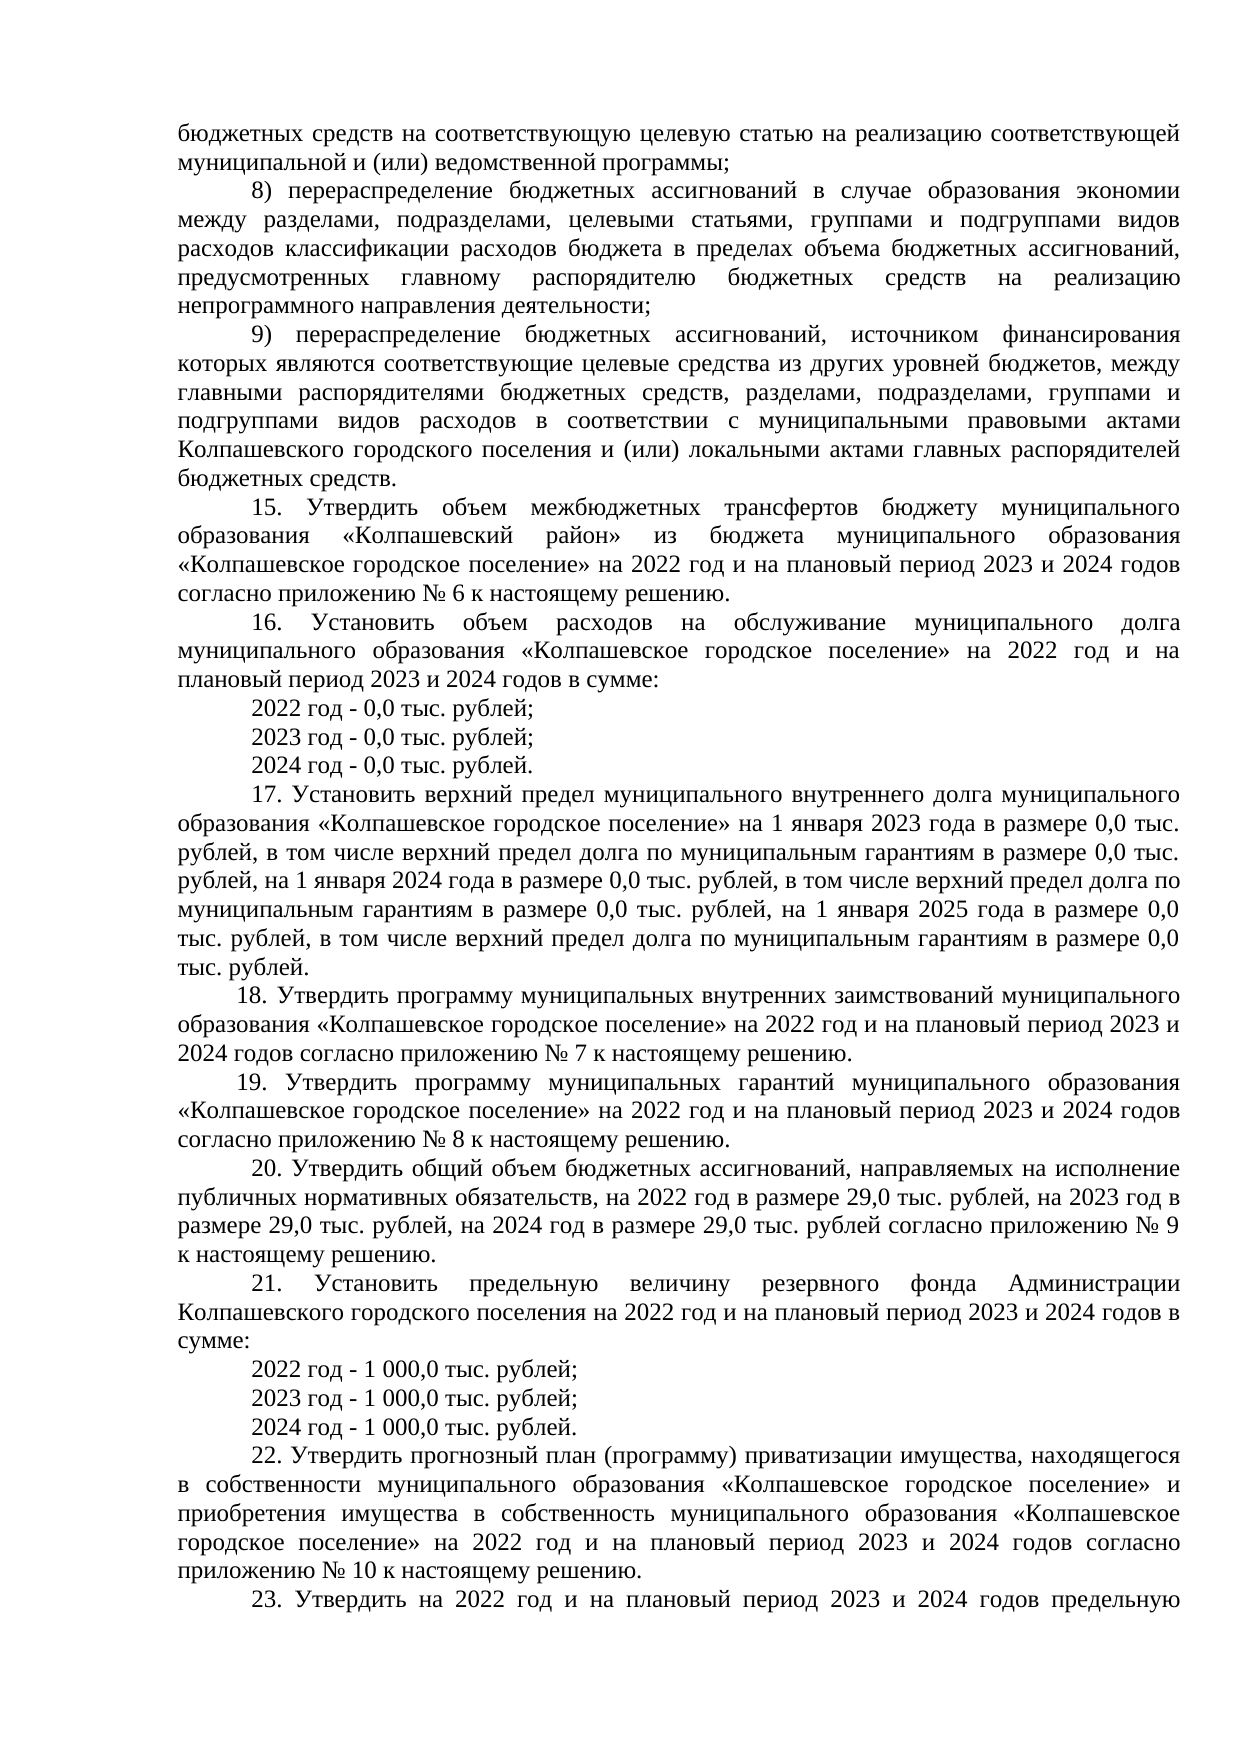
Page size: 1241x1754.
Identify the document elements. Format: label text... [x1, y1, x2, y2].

text 22. Утвердить прогнозный план (программу) приватизации имущества, находящегося в собственности муниципального образования «Колпашевское городское поселение» и приобретения имущества в собственность муниципального образования «Колпашевское городское поселение» на 2022 год и на плановый период 2023 и 2024 годов согласно приложению № 10 к настоящему решению. [177, 1441, 1181, 1584]
text 19. Утвердить программу муниципальных гарантий муниципального образования «Колпашевское городское поселение» на 2022 год и на плановый период 2023 и 2024 годов согласно приложению № 8 к настоящему решению. [177, 1067, 1181, 1153]
text 2023 год - 1 000,0 тыс. рублей; [177, 1383, 1181, 1412]
text 15. Утвердить объем межбюджетных трансфертов бюджету муниципального образования «Колпашевский район» из бюджета муниципального образования «Колпашевское городское поселение» на 2022 год и на плановый период 2023 и 2024 годов согласно приложению № 6 к настоящему решению. [177, 492, 1181, 607]
text 2024 год - 0,0 тыс. рублей. [177, 751, 1181, 779]
text 16. Установить объем расходов на обслуживание муниципального долга муниципального образования «Колпашевское городское поселение» на 2022 год и на плановый период 2023 и 2024 годов в сумме: [177, 607, 1181, 693]
text 2022 год - 0,0 тыс. рублей; [177, 693, 1181, 722]
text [177, 118, 1181, 176]
text 21. Установить предельную величину резервного фонда Администрации Колпашевского городского поселения на 2022 год и на плановый период 2023 и 2024 годов в сумме: [177, 1268, 1181, 1354]
text 2024 год - 1 000,0 тыс. рублей. [177, 1412, 1181, 1441]
text 9) перераспределение бюджетных ассигнований, источником финансирования которых являются соответствующие целевые средства из других уровней бюджетов, между главными распорядителями бюджетных средств, разделами, подразделами, группами и подгруппами видов расходов в соответствии с муниципальными правовыми актами Колпашевского городского поселения и (или) локальными актами главных распорядителей бюджетных средств. [177, 319, 1181, 492]
text 2022 год - 1 000,0 тыс. рублей; [177, 1354, 1181, 1383]
text 17. Установить верхний предел муниципального внутреннего долга муниципального образования «Колпашевское городское поселение» на 1 января 2023 года в размере 0,0 тыс. рублей, в том числе верхний предел долга по муниципальным гарантиям в размере 0,0 тыс. рублей, на 1 января 2024 года в размере 0,0 тыс. рублей, в том числе верхний предел долга по муниципальным гарантиям в размере 0,0 тыс. рублей, на 1 января 2025 года в размере 0,0 тыс. рублей, в том числе верхний предел долга по муниципальным гарантиям в размере 0,0 тыс. рублей. [177, 779, 1181, 981]
text 18. Утвердить программу муниципальных внутренних заимствований муниципального образования «Колпашевское городское поселение» на 2022 год и на плановый период 2023 и 2024 годов согласно приложению № 7 к настоящему решению. [177, 981, 1181, 1067]
text 2023 год - 0,0 тыс. рублей; [177, 722, 1181, 751]
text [177, 1584, 1181, 1613]
text 20. Утвердить общий объем бюджетных ассигнований, направляемых на исполнение публичных нормативных обязательств, на 2022 год в размере 29,0 тыс. рублей, на 2023 год в размере 29,0 тыс. рублей, на 2024 год в размере 29,0 тыс. рублей согласно приложению № 9 к настоящему решению. [177, 1153, 1181, 1268]
text 8) перераспределение бюджетных ассигнований в случае образования экономии между разделами, подразделами, целевыми статьями, группами и подгруппами видов расходов классификации расходов бюджета в пределах объема бюджетных ассигнований, предусмотренных главному распорядителю бюджетных средств на реализацию непрограммного направления деятельности; [177, 176, 1181, 319]
